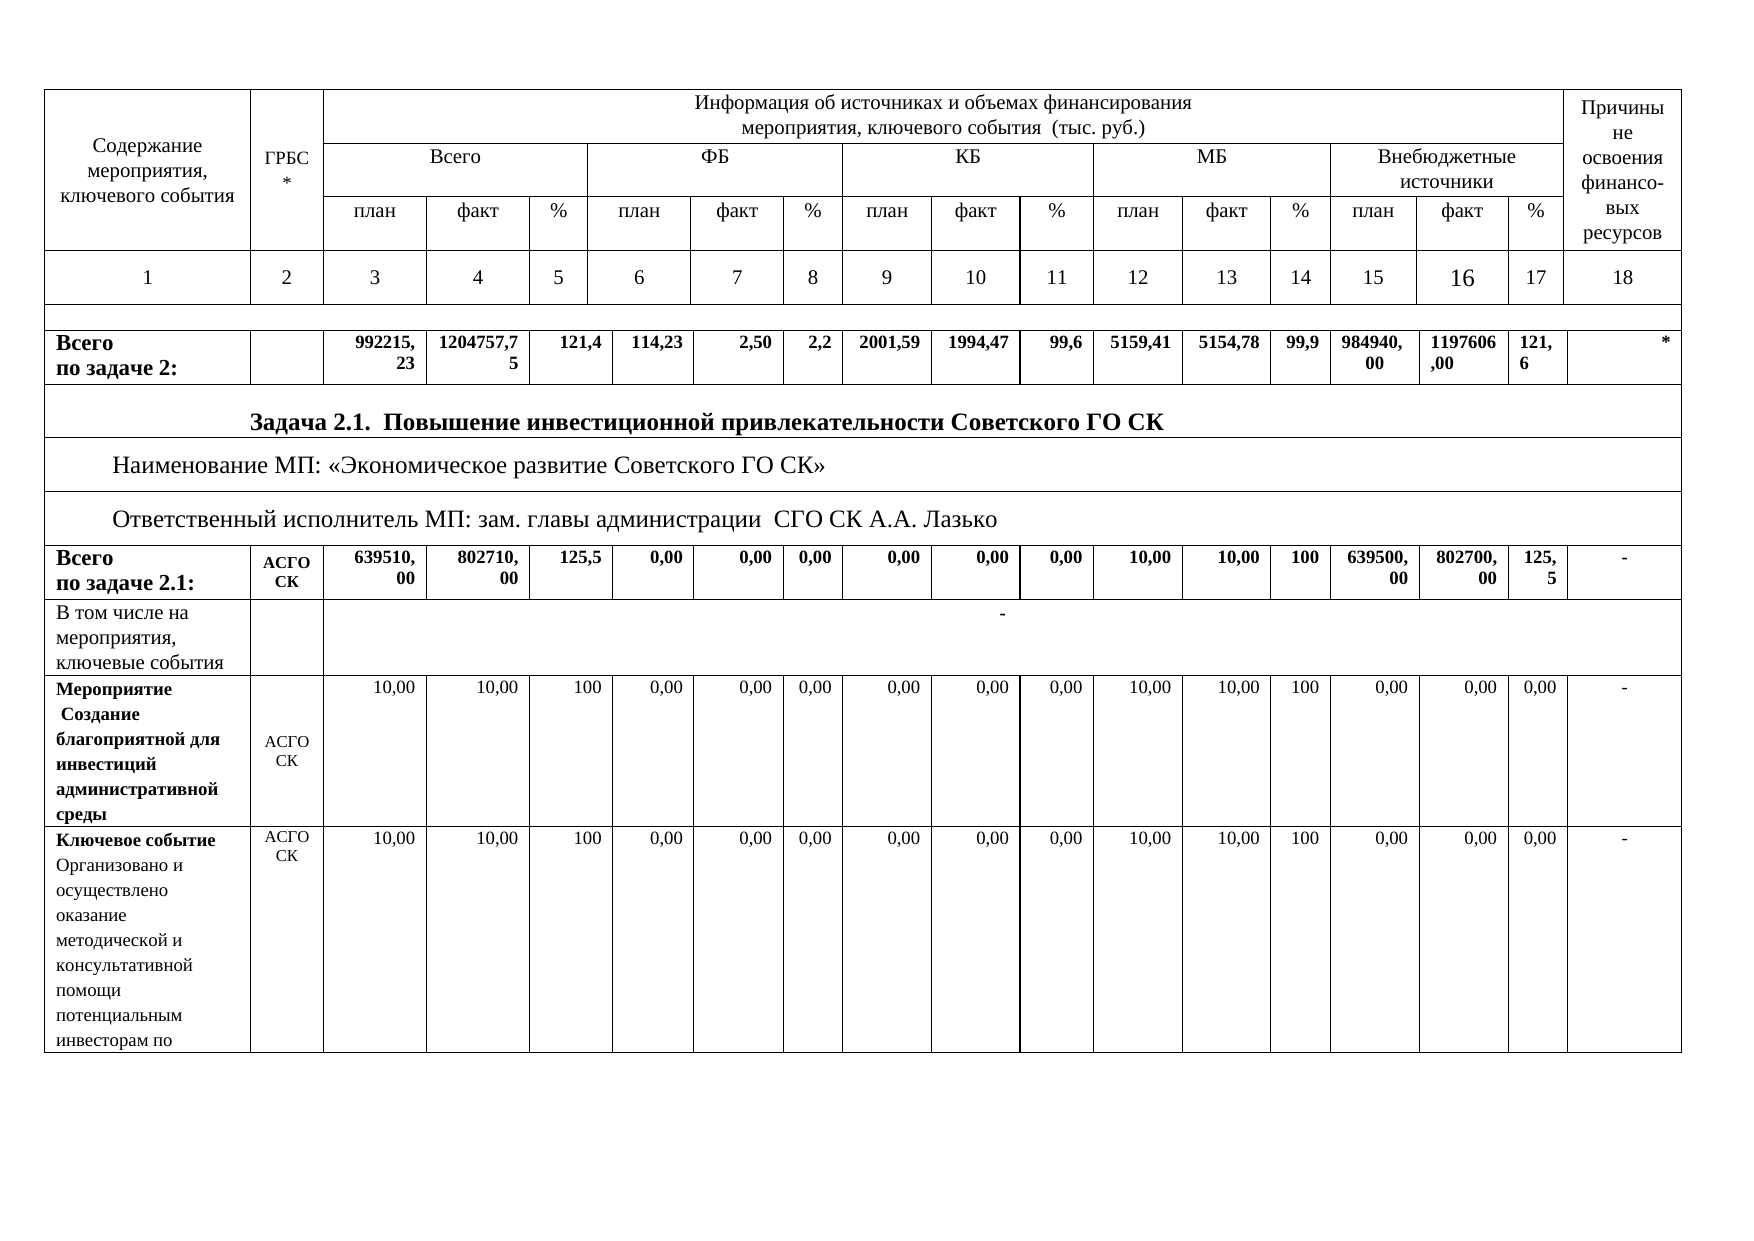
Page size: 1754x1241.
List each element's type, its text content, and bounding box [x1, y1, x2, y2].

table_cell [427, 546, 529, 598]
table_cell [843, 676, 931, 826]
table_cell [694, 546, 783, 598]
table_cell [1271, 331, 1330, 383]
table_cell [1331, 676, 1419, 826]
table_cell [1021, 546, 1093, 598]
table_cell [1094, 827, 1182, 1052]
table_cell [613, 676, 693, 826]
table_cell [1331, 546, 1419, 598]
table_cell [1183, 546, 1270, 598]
table_cell план [1331, 197, 1416, 250]
table_cell 3 [324, 251, 426, 304]
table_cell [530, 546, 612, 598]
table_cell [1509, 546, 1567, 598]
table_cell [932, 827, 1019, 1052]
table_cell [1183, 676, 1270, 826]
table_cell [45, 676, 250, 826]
table_header Содержание мероприятия, ключевого события [45, 90, 250, 250]
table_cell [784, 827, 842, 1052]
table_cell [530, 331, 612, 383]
table_cell 10 [932, 251, 1019, 304]
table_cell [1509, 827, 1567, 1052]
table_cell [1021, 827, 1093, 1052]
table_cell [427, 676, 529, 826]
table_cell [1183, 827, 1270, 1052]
table_cell 2 [251, 251, 323, 304]
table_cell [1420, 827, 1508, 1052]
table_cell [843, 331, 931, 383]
table_cell факт [932, 197, 1019, 250]
table_cell план [843, 197, 931, 250]
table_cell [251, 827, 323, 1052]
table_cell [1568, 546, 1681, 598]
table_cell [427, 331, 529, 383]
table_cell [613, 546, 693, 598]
table_cell % [1021, 197, 1093, 250]
table_cell 6 [588, 251, 690, 304]
table_cell КБ [843, 144, 1093, 196]
table_cell 11 [1021, 251, 1093, 304]
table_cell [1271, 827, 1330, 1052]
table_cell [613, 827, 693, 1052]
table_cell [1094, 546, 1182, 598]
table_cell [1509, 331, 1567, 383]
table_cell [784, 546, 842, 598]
table_cell 7 [691, 251, 783, 304]
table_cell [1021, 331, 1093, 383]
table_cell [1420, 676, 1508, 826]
table_cell план [1094, 197, 1182, 250]
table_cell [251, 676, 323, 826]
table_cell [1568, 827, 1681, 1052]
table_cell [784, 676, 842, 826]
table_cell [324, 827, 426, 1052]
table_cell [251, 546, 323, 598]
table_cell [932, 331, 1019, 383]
table_cell факт [1183, 197, 1270, 250]
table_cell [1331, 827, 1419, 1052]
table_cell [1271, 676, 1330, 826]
table_cell факт [427, 197, 529, 250]
table_cell 8 [784, 251, 842, 304]
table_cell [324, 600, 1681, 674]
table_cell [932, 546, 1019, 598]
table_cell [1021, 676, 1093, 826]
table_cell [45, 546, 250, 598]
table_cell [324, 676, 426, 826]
table_cell 4 [427, 251, 529, 304]
table_cell % [1271, 197, 1330, 250]
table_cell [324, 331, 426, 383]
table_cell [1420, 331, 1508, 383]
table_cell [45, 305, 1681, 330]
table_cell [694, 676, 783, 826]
table_cell 13 [1183, 251, 1270, 304]
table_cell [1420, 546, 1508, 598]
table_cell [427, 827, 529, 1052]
table_cell 16 [1417, 251, 1508, 304]
table_cell факт [1417, 197, 1508, 250]
table_cell % [784, 197, 842, 250]
table_cell 1 [45, 251, 250, 304]
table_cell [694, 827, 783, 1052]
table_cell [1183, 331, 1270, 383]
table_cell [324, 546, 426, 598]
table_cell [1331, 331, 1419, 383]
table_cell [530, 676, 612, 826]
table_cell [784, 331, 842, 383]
table_cell 5 [530, 251, 587, 304]
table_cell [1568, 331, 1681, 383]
table_cell 17 [1509, 251, 1563, 304]
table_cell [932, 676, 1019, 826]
table_cell 12 [1094, 251, 1182, 304]
table_cell % [1509, 197, 1563, 250]
table_header ГРБС* [251, 90, 323, 250]
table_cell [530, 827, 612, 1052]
table_cell план [588, 197, 690, 250]
table_cell Всего [324, 144, 587, 196]
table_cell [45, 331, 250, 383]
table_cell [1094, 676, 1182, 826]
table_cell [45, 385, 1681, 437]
table_header Информация об источниках и объемах финансирования мероприятия, ключевого события (тыс. руб.) [324, 90, 1563, 142]
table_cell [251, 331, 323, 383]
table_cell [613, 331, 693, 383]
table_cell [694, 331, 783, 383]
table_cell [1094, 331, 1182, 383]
table_header Причины не освоения финансо-вых ресурсов [1564, 90, 1681, 250]
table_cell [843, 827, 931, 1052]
table_cell план [324, 197, 426, 250]
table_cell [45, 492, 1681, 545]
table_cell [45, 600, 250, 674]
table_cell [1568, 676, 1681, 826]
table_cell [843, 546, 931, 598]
table_cell МБ [1094, 144, 1330, 196]
table_cell % [530, 197, 587, 250]
table_cell 9 [843, 251, 931, 304]
table_cell 15 [1331, 251, 1416, 304]
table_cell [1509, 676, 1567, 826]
table_cell 18 [1564, 251, 1681, 304]
table_cell 14 [1271, 251, 1330, 304]
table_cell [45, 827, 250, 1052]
table_cell Внебюджетные источники [1331, 144, 1563, 196]
table_cell факт [691, 197, 783, 250]
table_cell ФБ [588, 144, 842, 196]
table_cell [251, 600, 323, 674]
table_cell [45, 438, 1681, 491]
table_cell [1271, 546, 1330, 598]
